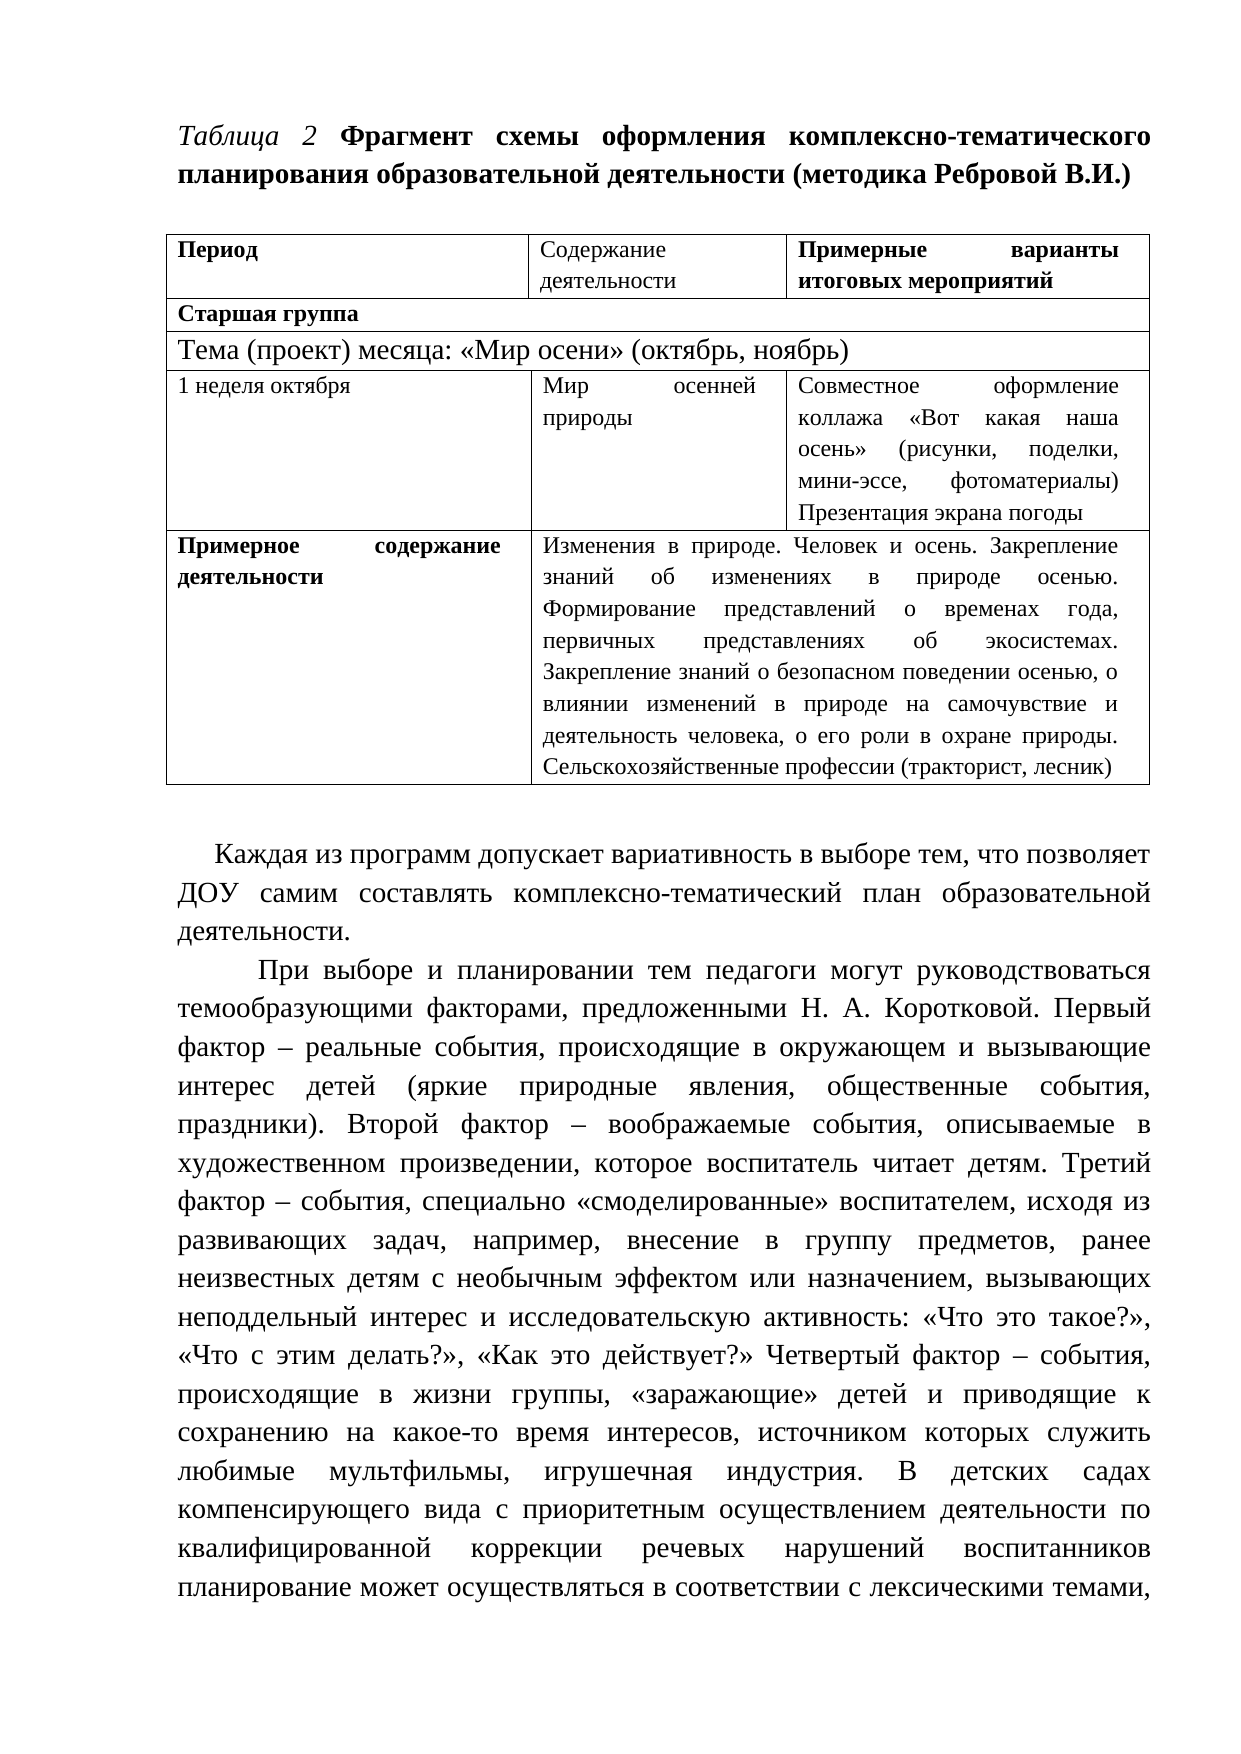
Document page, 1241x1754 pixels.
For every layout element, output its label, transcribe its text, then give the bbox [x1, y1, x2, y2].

text Таблица 2 Фрагмент схемы оформления комплексно-тематического планирования образовательной деятельности (методика Ребровой В.И.) [177, 118, 1152, 190]
text Каждая из программ допускает вариативность в выборе тем, что позволяет ДОУ самим составлять комплексно-тематический план образовательной деятельности. [177, 836, 1152, 947]
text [177, 952, 1152, 1602]
table_cell Тема (проект) месяца: «Мир осени» (октябрь, ноябрь) [167, 332, 1149, 370]
table_cell Изменения в природе. Человек и осень. Закрепление знаний об изменениях в природе осенью. Формирование представлений о временах года, первичных представлениях об экосистемах. Закрепление знаний о безопасном поведении осенью, о влиянии изменений в природе на самочувствие и деятельность человека, о его роли в охране природы. Сельскохозяйственные профессии (тракторист, лесник) [532, 531, 1149, 784]
table_header Содержание деятельности [529, 235, 786, 298]
table_header Примерные варианты итоговых мероприятий [787, 235, 1149, 298]
table_cell Совместное оформление коллажа «Вот какая наша осень» (рисунки, поделки, мини-эссе, фотоматериалы) Презентация экрана погоды [787, 371, 1149, 530]
table_cell Мир осенней природы [532, 371, 786, 530]
table_header Период [167, 235, 528, 298]
table_cell Примерное содержание деятельности [167, 531, 531, 784]
table_cell Старшая группа [167, 299, 1149, 331]
table_cell 1 неделя октября [167, 371, 531, 530]
